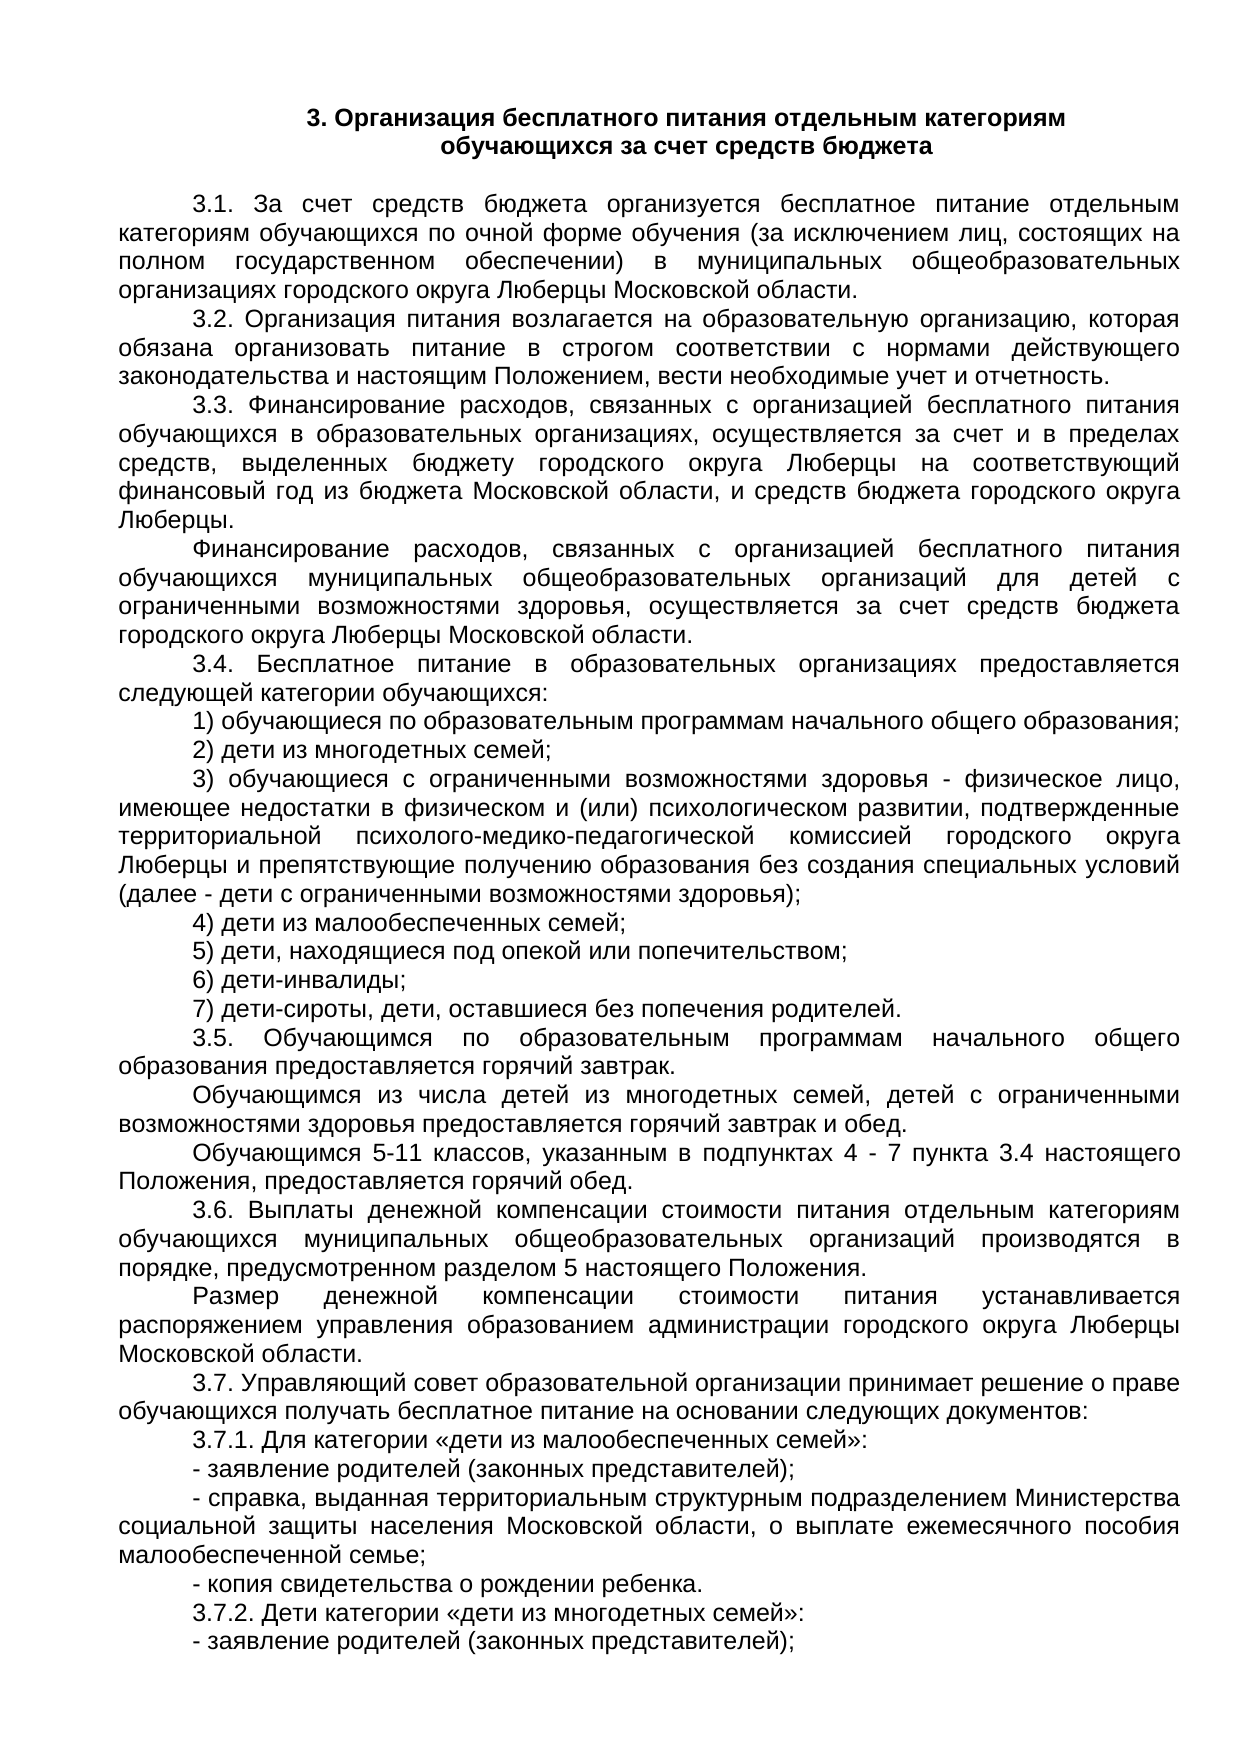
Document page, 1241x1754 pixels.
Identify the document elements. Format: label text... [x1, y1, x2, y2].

text Размер денежной компенсации стоимости питания устанавливается распоряжением управления образованием администрации городского округа Люберцы Московской области. [118, 1281, 1181, 1368]
text 3.7.1. Для категории «дети из малообеспеченных семей»: [118, 1425, 1181, 1454]
text 7) дети-сироты, дети, оставшиеся без попечения родителей. [118, 994, 1181, 1023]
text 3.2. Организация питания возлагается на образовательную организацию, которая обязана организовать питание в строгом соответствии с нормами действующего законодательства и настоящим Положением, вести необходимые учет и отчетность. [118, 304, 1181, 390]
text 3) обучающиеся с ограниченными возможностями здоровья - физическое лицо, имеющее недостатки в физическом и (или) психологическом развитии, подтвержденные территориальной психолого-медико-педагогической комиссией городского округа Люберцы и препятствующие получению образования без создания специальных условий (далее - дети с ограниченными возможностями здоровья); [118, 764, 1181, 908]
text 3.1. За счет средств бюджета организуется бесплатное питание отдельным категориям обучающихся по очной форме обучения (за исключением лиц, состоящих на полном государственном обеспечении) в муниципальных общеобразовательных организациях городского округа Люберцы Московской области. [118, 189, 1181, 304]
text 3.7.2. Дети категории «дети из многодетных семей»: [118, 1598, 1181, 1626]
text 6) дети-инвалиды; [118, 965, 1181, 994]
text 3.7. Управляющий совет образовательной организации принимает решение о праве обучающихся получать бесплатное питание на основании следующих документов: [118, 1368, 1181, 1425]
text - заявление родителей (законных представителей); [118, 1626, 1181, 1655]
text 3.6. Выплаты денежной компенсации стоимости питания отдельным категориям обучающихся муниципальных общеобразовательных организаций производятся в порядке, предусмотренном разделом 5 настоящего Положения. [118, 1195, 1181, 1281]
text Обучающимся из числа детей из многодетных семей, детей с ограниченными возможностями здоровья предоставляется горячий завтрак и обед. [118, 1080, 1181, 1138]
text 4) дети из малообеспеченных семей; [118, 908, 1181, 936]
text Финансирование расходов, связанных с организацией бесплатного питания обучающихся муниципальных общеобразовательных организаций для детей с ограниченными возможностями здоровья, осуществляется за счет средств бюджета городского округа Люберцы Московской области. [118, 534, 1181, 649]
text - справка, выданная территориальным структурным подразделением Министерства социальной защиты населения Московской области, о выплате ежемесячного пособия малообеспеченной семье; [118, 1483, 1181, 1569]
text - заявление родителей (законных представителей); [118, 1454, 1181, 1483]
text Обучающимся 5-11 классов, указанным в подпунктах 4 - 7 пункта 3.4 настоящего Положения, предоставляется горячий обед. [118, 1138, 1181, 1195]
text 3.4. Бесплатное питание в образовательных организациях предоставляется следующей категории обучающихся: [118, 649, 1181, 706]
text 3.5. Обучающимся по образовательным программам начального общего образования предоставляется горячий завтрак. [118, 1023, 1181, 1080]
text - копия свидетельства о рождении ребенка. [118, 1569, 1181, 1598]
text 3. Организация бесплатного питания отдельным категориям [118, 103, 1181, 131]
text 5) дети, находящиеся под опекой или попечительством; [118, 936, 1181, 965]
text 2) дети из многодетных семей; [118, 735, 1181, 764]
text обучающихся за счет средств бюджета [118, 131, 1181, 160]
text 3.3. Финансирование расходов, связанных с организацией бесплатного питания обучающихся в образовательных организациях, осуществляется за счет и в пределах средств, выделенных бюджету городского округа Люберцы на соответствующий финансовый год из бюджета Московской области, и средств бюджета городского округа Люберцы. [118, 390, 1181, 534]
text 1) обучающиеся по образовательным программам начального общего образования; [118, 706, 1181, 735]
